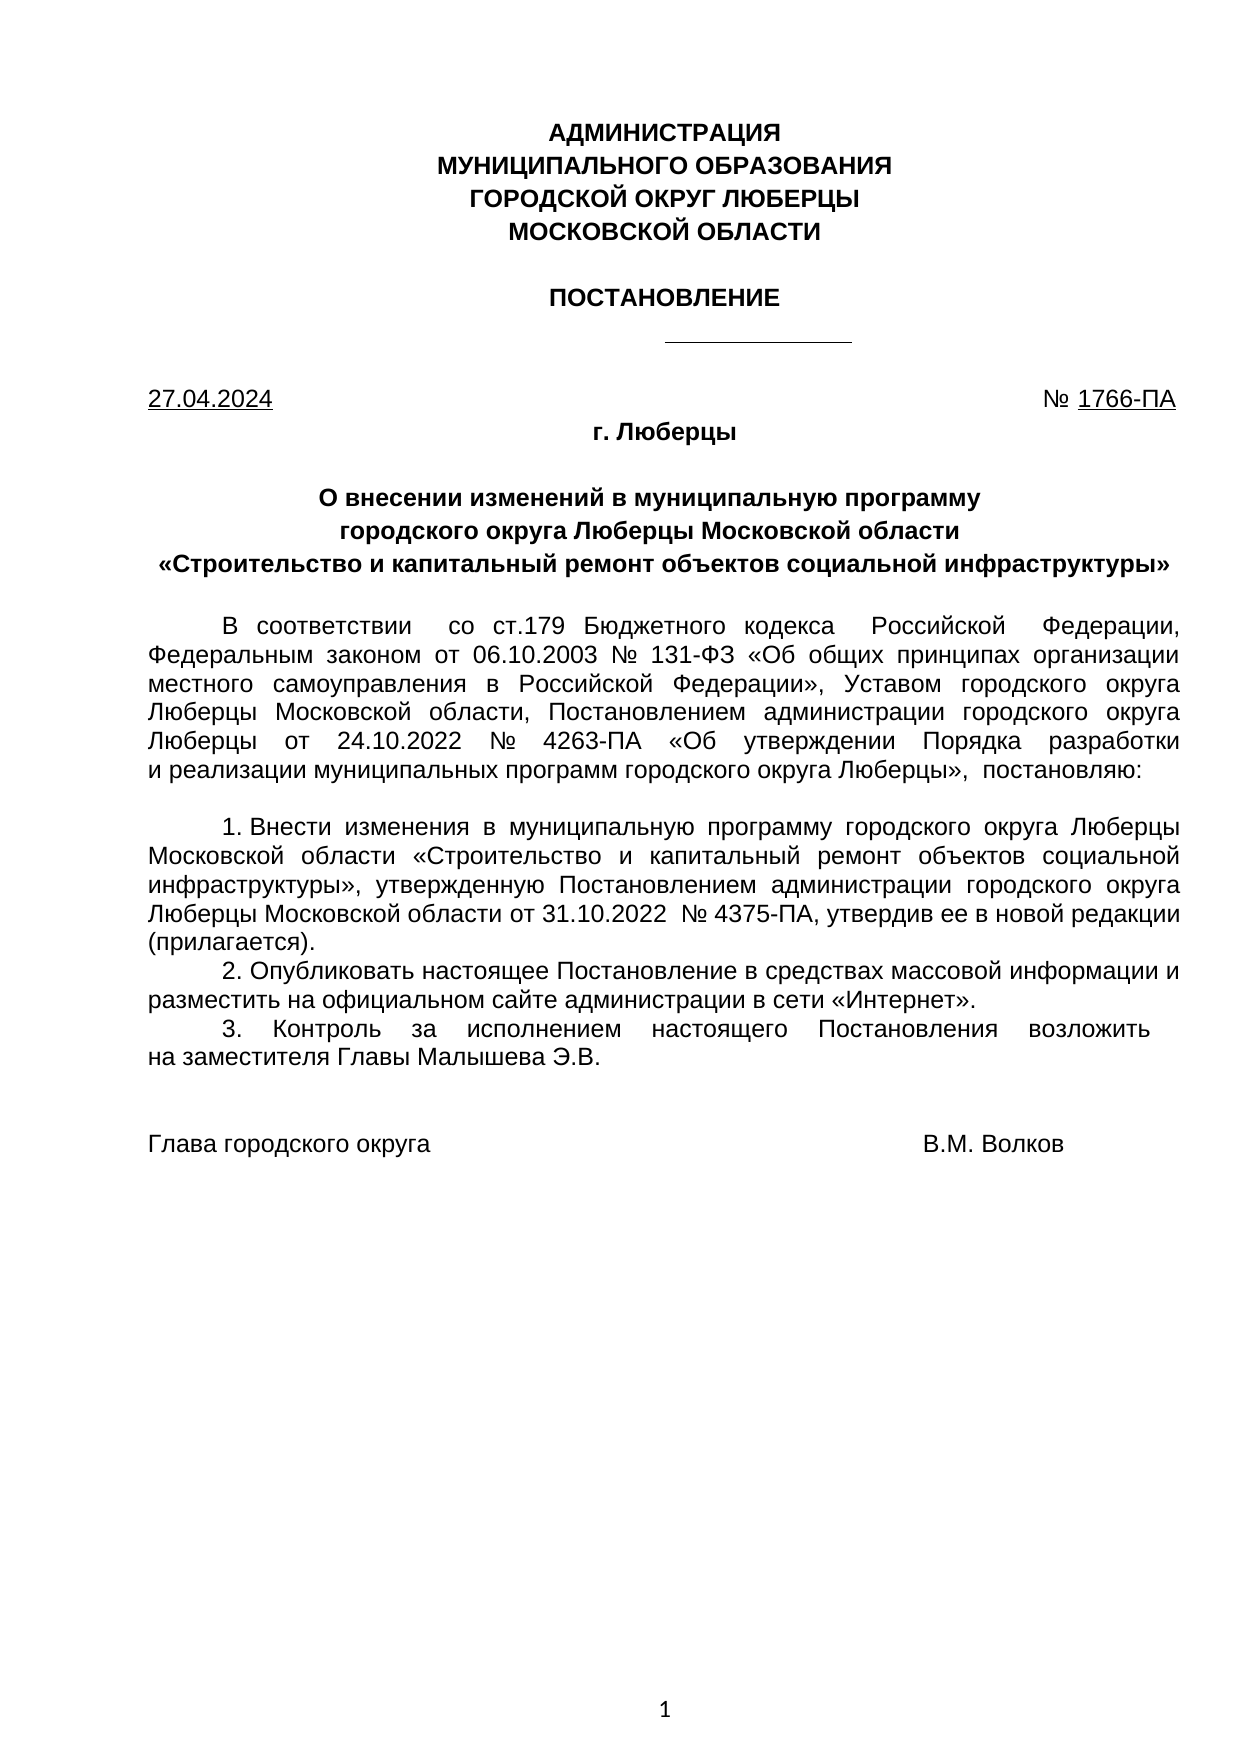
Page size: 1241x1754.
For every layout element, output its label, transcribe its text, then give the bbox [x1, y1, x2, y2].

text 1. Внести изменения в муниципальную программу городского округа Люберцы Московской области «Строительство и капитальный ремонт объектов социальной инфраструктуры», утвержденную Постановлением администрации городского округа Люберцы Московской области от 31.10.2022 № 4375-ПА, утвердив ее в новой редакции (прилагается). [148, 812, 1181, 956]
text МОСКОВСКОЙ ОБЛАСТИ [148, 217, 1181, 246]
text «Строительство и капитальный ремонт объектов социальной инфраструктуры» [148, 549, 1181, 578]
text В соответствии со ст.179 Бюджетного кодекса Российской Федерации, Федеральным законом от 06.10.2003 № 131-ФЗ «Об общих принципах организации местного самоуправления в Российской Федерации», Уставом городского округа Люберцы Московской области, Постановлением администрации городского округа Люберцы от 24.10.2022 № 4263-ПА «Об утверждении Порядка разработки и реализации муниципальных программ городского округа Люберцы», постановляю: [148, 611, 1181, 783]
text АДМИНИСТРАЦИЯ [148, 118, 1181, 147]
text ПОСТАНОВЛЕНИЕ [148, 283, 1181, 312]
text 2. Опубликовать настоящее Постановление в средствах массовой информации и разместить на официальном сайте администрации в сети «Интернет». [148, 956, 1181, 1013]
text ГОРОДСКОЙ ОКРУГ ЛЮБЕРЦЫ [148, 184, 1181, 213]
text 27.04.2024 № 1766-ПА [148, 384, 1181, 413]
text городского округа Люберцы Московской области [118, 516, 1181, 545]
text О внесении изменений в муниципальную программу [118, 483, 1181, 512]
text МУНИЦИПАЛЬНОГО ОБРАЗОВАНИЯ [148, 151, 1181, 180]
text Глава городского округа В.М. Волков [148, 1128, 1181, 1157]
text 3. Контроль за исполнением настоящего Постановления возложить на заместителя Главы Малышева Э.В. [148, 1013, 1181, 1071]
text г. Люберцы [148, 417, 1181, 446]
